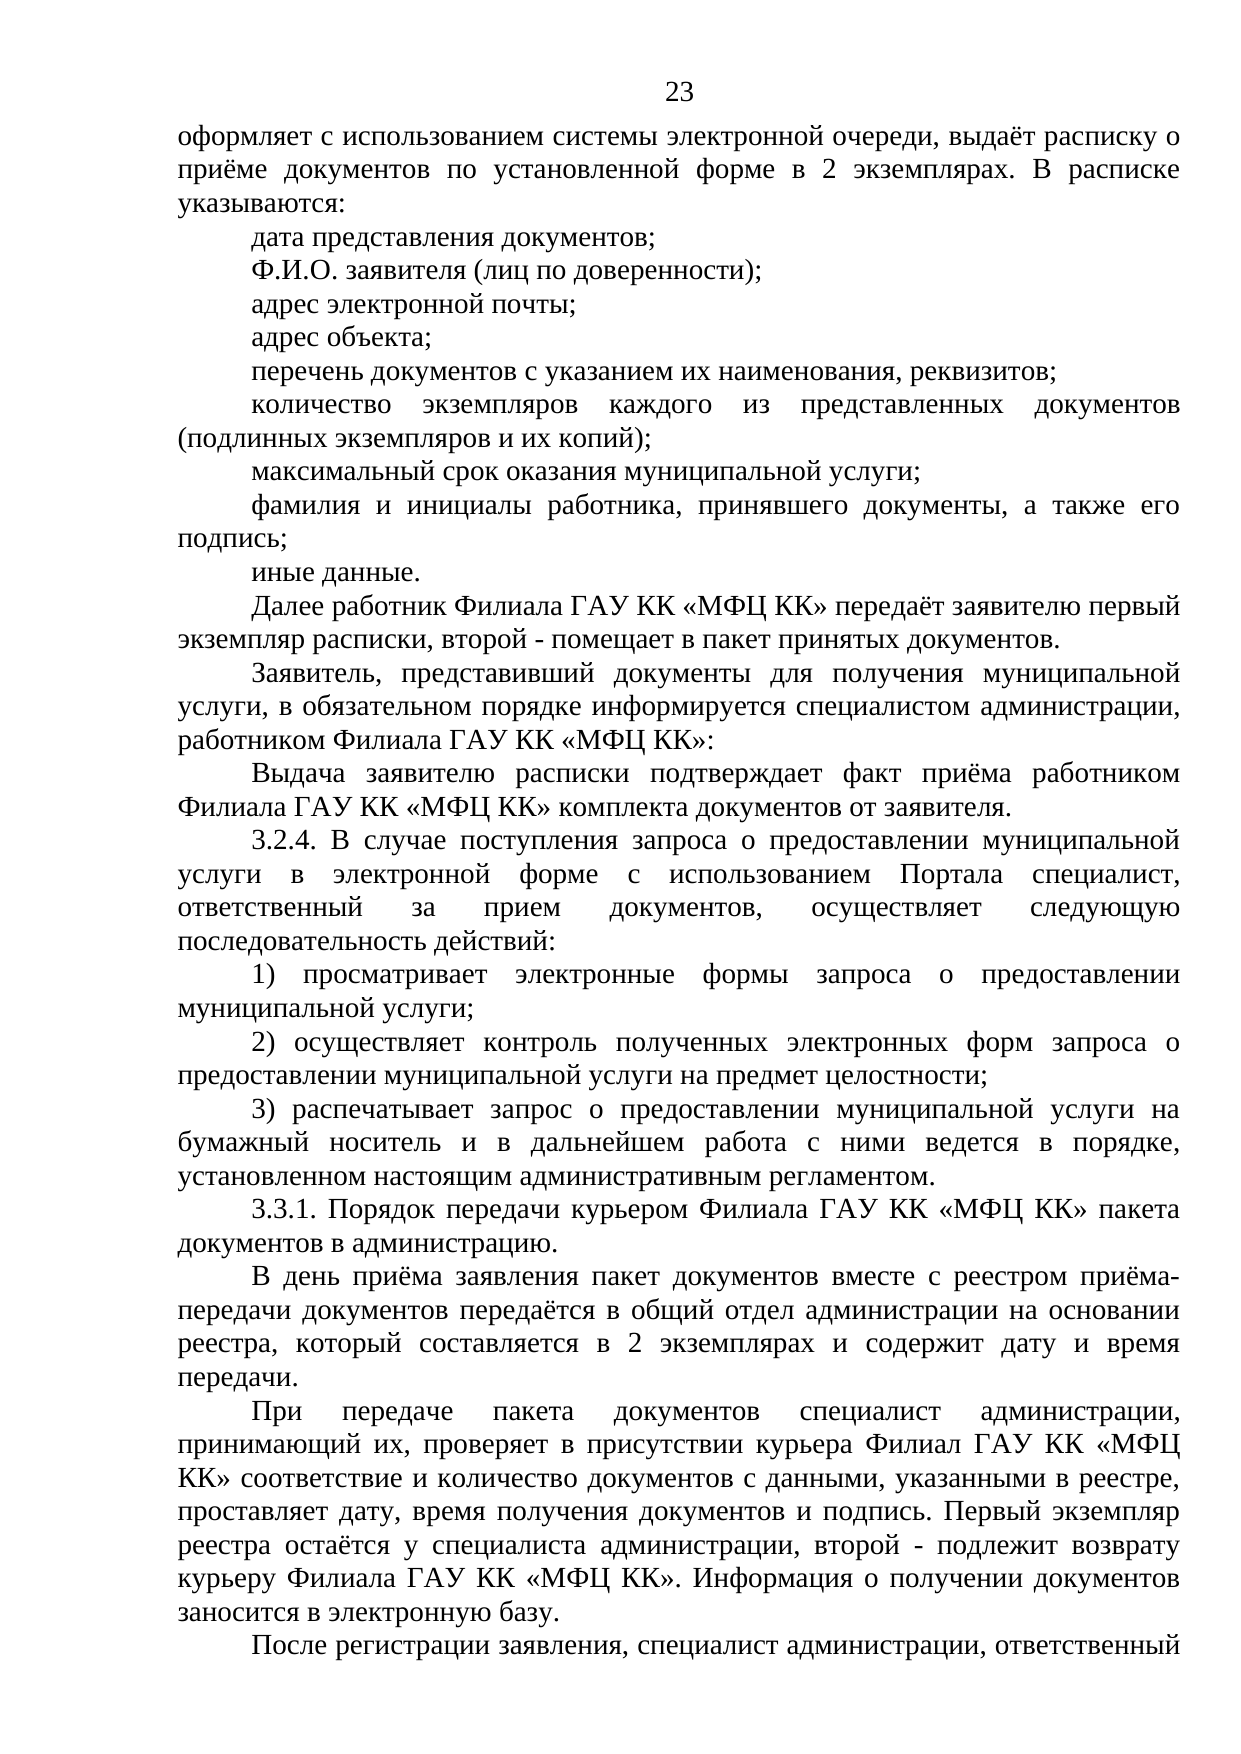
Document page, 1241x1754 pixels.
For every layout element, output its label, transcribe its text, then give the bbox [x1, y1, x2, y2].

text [177, 1627, 1181, 1661]
text 3.2.4. В случае поступления запроса о предоставлении муниципальной услуги в электронной форме с использованием Портала специалист, ответственный за прием документов, осуществляет следующую последовательность действий: [177, 822, 1181, 957]
text дата представления документов; [177, 219, 1181, 252]
text адрес электронной почты; [177, 286, 1181, 319]
text Заявитель, представивший документы для получения муниципальной услуги, в обязательном порядке информируется специалистом администрации, работником Филиала ГАУ КК «МФЦ КК»: [177, 655, 1181, 755]
text иные данные. [177, 554, 1181, 588]
text Далее работник Филиала ГАУ КК «МФЦ КК» передаёт заявителю первый экземпляр расписки, второй - помещает в пакет принятых документов. [177, 588, 1181, 655]
text фамилия и инициалы работника, принявшего документы, а также его подпись; [177, 487, 1181, 554]
text Выдача заявителю расписки подтверждает факт приёма работником Филиала ГАУ КК «МФЦ КК» комплекта документов от заявителя. [177, 755, 1181, 822]
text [177, 118, 1181, 219]
text перечень документов с указанием их наименования, реквизитов; [177, 353, 1181, 386]
text При передаче пакета документов специалист администрации, принимающий их, проверяет в присутствии курьера Филиал ГАУ КК «МФЦ КК» соответствие и количество документов с данными, указанными в реестре, проставляет дату, время получения документов и подпись. Первый экземпляр реестра остаётся у специалиста администрации, второй - подлежит возврату курьеру Филиала ГАУ КК «МФЦ КК». Информация о получении документов заносится в электронную базу. [177, 1393, 1181, 1627]
text 3) распечатывает запрос о предоставлении муниципальной услуги на бумажный носитель и в дальнейшем работа с ними ведется в порядке, установленном настоящим административным регламентом. [177, 1091, 1181, 1191]
text 2) осуществляет контроль полученных электронных форм запроса о предоставлении муниципальной услуги на предмет целостности; [177, 1024, 1181, 1091]
text Ф.И.О. заявителя (лиц по доверенности); [177, 252, 1181, 286]
text 3.3.1. Порядок передачи курьером Филиала ГАУ КК «МФЦ КК» пакета документов в администрацию. [177, 1191, 1181, 1258]
text адрес объекта; [177, 319, 1181, 353]
text количество экземпляров каждого из представленных документов (подлинных экземпляров и их копий); [177, 386, 1181, 453]
text максимальный срок оказания муниципальной услуги; [177, 453, 1181, 487]
text В день приёма заявления пакет документов вместе с реестром приёма-передачи документов передаётся в общий отдел администрации на основании реестра, который составляется в 2 экземплярах и содержит дату и время передачи. [177, 1258, 1181, 1393]
text 1) просматривает электронные формы запроса о предоставлении муниципальной услуги; [177, 957, 1181, 1024]
